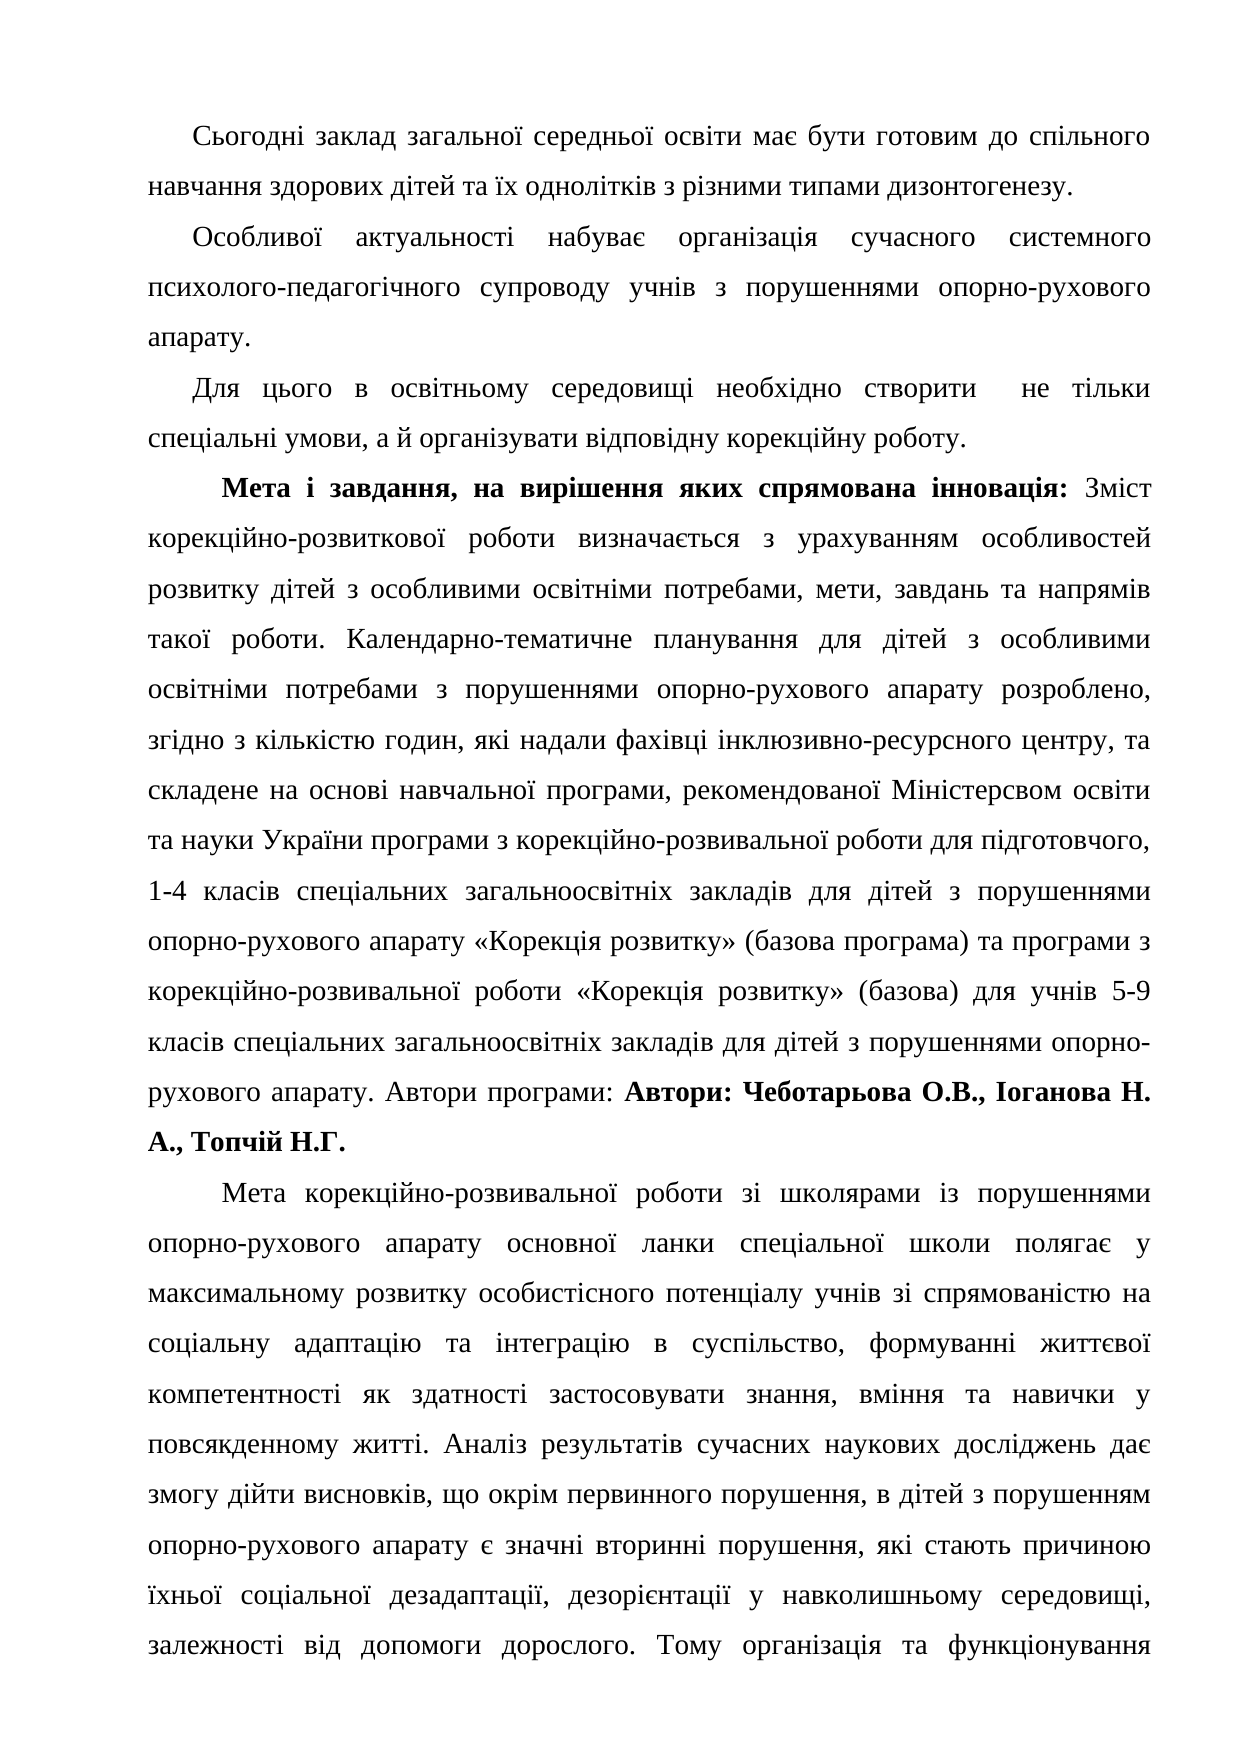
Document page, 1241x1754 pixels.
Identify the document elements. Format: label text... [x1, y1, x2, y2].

text Для цього в освітньому середовищі необхідно створити не тільки спеціальні умови, а й організувати відповідну корекційну роботу. [148, 370, 1152, 453]
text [148, 1175, 1152, 1661]
text Сьогодні заклад загальної середньої освіти має бути готовим до спільного навчання здорових дітей та їх однолітків з різними типами дизонтогенезу. [148, 118, 1152, 202]
text Мета і завдання, на вирішення яких спрямована інновація: Зміст корекційно-розвиткової роботи визначається з урахуванням особливостей розвитку дітей з особливими освітніми потребами, мети, завдань та напрямів такої роботи. Календарно-тематичне планування для дітей з особливими освітніми потребами з порушеннями опорно-рухового апарату розроблено, згідно з кількістю годин, які надали фахівці інклюзивно-ресурсного центру, та складене на основі навчальної програми, рекомендованої Міністерсвом освіти та науки України програми з корекційно-розвивальної роботи для підготовчого, 1-4 класів спеціальних загальноосвітніх закладів для дітей з порушеннями опорно-рухового апарату «Корекція розвитку» (базова програма) та програми з корекційно-розвивальної роботи «Корекція розвитку» (базова) для учнів 5-9 класів спеціальних загальноосвітніх закладів для дітей з порушеннями опорно-рухового апарату. Автори програми: Автори: Чеботарьова О.В., Іоганова Н. А., Топчій Н.Г. [148, 470, 1152, 1158]
text Особливої актуальності набуває організація сучасного системного психолого-педагогічного супроводу учнів з порушеннями опорно-рухового апарату. [148, 219, 1152, 353]
